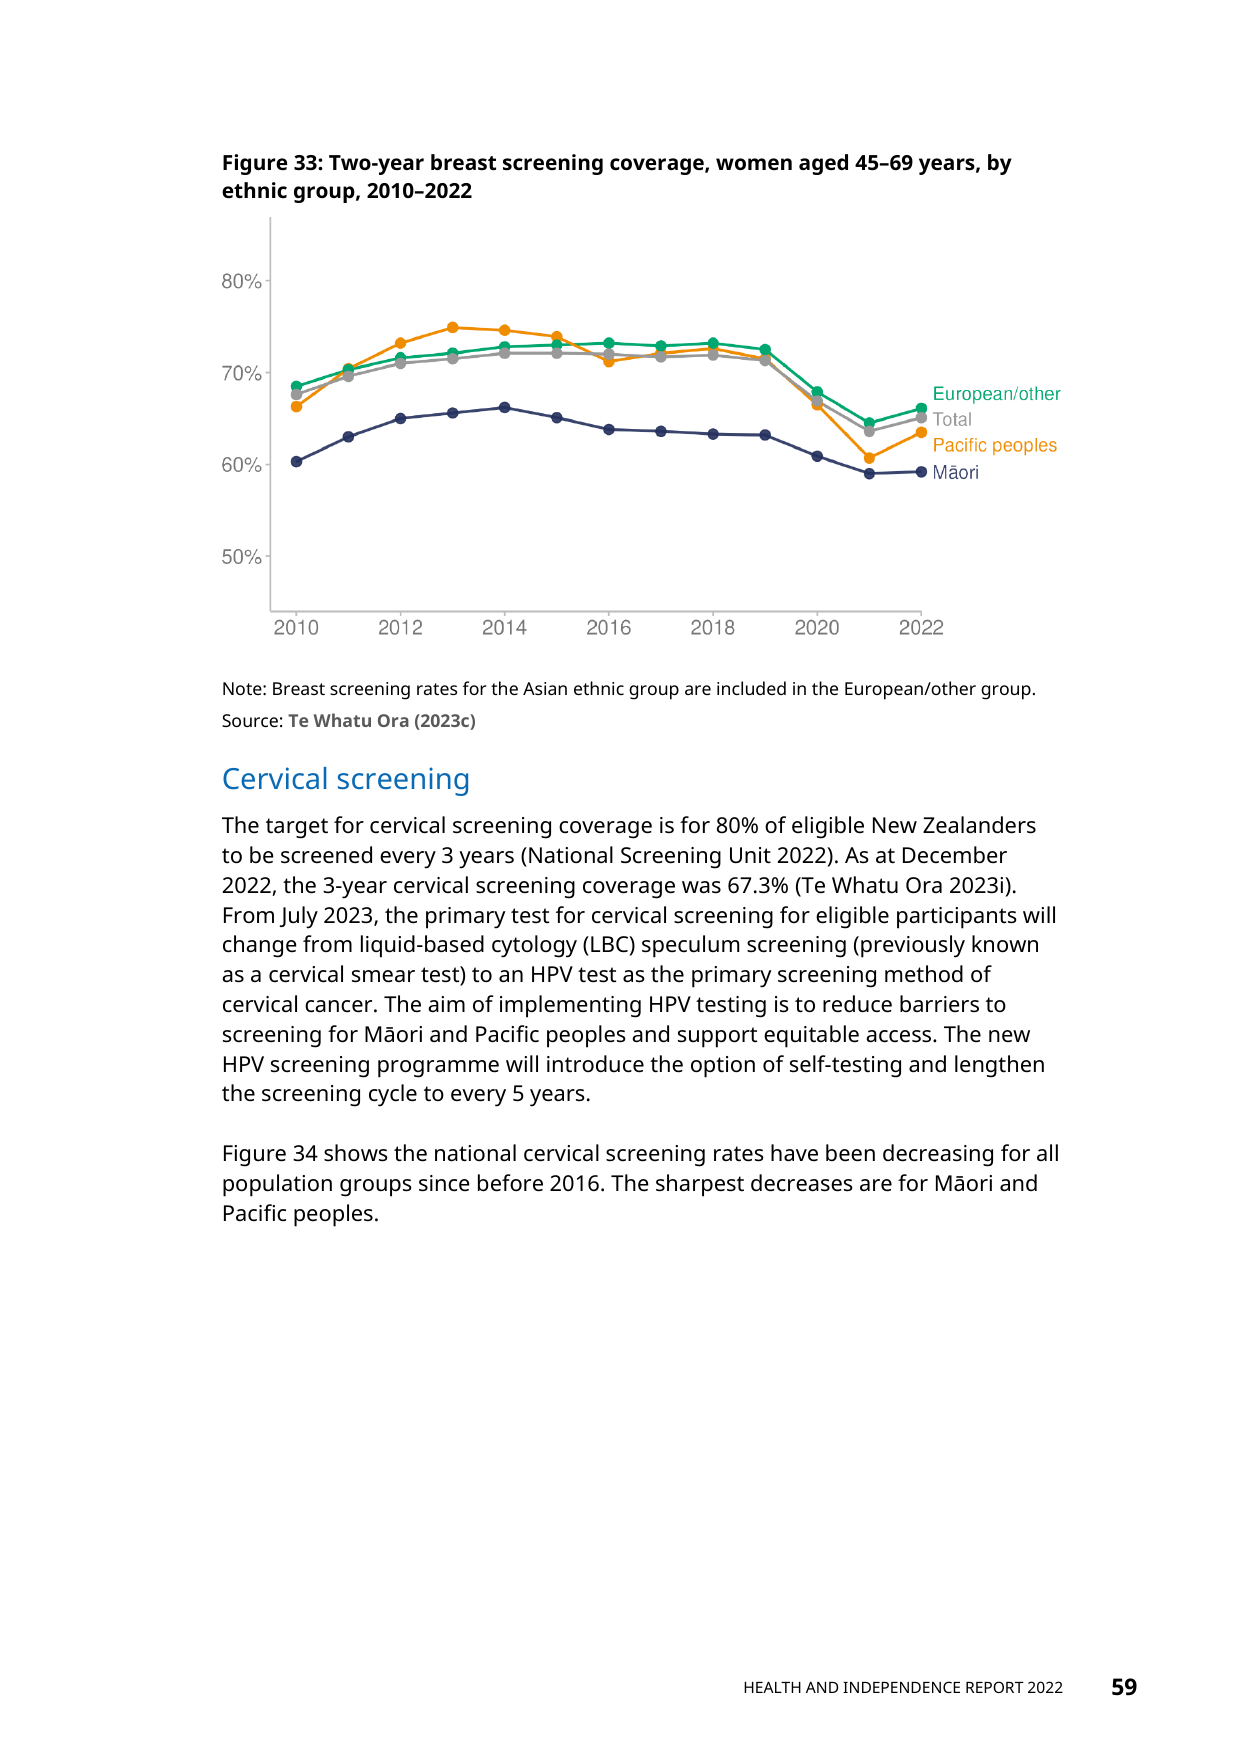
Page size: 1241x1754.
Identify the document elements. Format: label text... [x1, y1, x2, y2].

text Note: Breast screening rates for the Asian ethnic group are included in the European/other group. [222, 676, 1063, 701]
text Source: Te Whatu Ora (2023c) [222, 709, 1063, 733]
text Figure 34 shows the national cervical screening rates have been decreasing for all population groups since before 2016. The sharpest decreases are for Māori and Pacific peoples. [222, 1138, 1063, 1227]
text The target for cervical screening coverage is for 80% of eligible New Zealanders to be screened every 3 years (National Screening Unit 2022). As at December 2022, the 3-year cervical screening coverage was 67.3% (Te Whatu Ora 2023i). From July 2023, the primary test for cervical screening for eligible participants will change from liquid-based cytology (LBC) speculum screening (previously known as a cervical smear test) to an HPV test as the primary screening method of cervical cancer. The aim of implementing HPV testing is to reduce barriers to screening for Māori and Pacific peoples and support equitable access. The new HPV screening programme will introduce the option of self-testing and lengthen the screening cycle to every 5 years. [222, 810, 1063, 1108]
subtitle Cervical screening [222, 758, 1063, 798]
picture [221, 217, 1064, 639]
